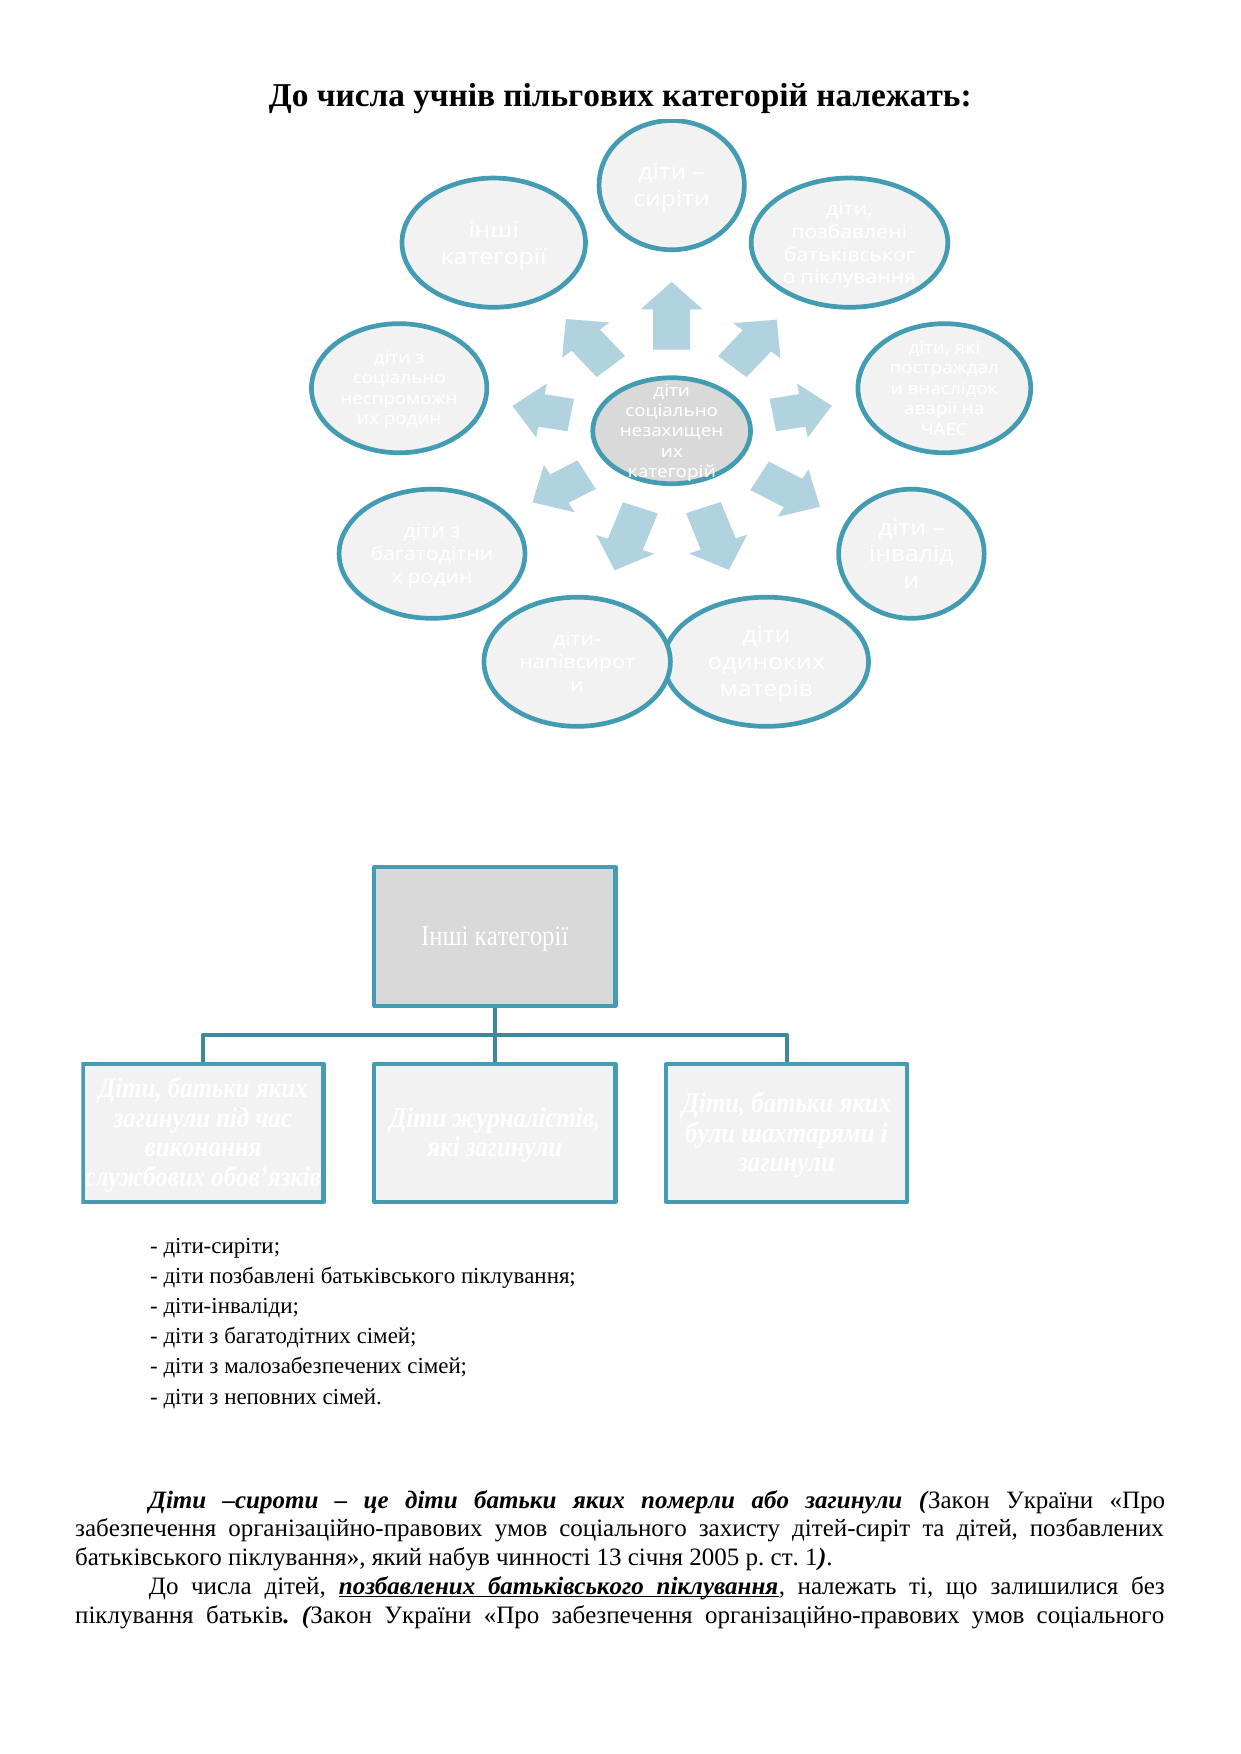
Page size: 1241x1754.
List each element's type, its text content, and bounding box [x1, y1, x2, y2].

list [75, 1571, 1165, 1628]
list Діти –сироти – це діти батьки яких померли або загинули (Закон України «Про забезпечення організаційно-правових умов соціального захисту дітей-сиріт та дітей, позбавлених батьківського піклування», який набув чинності 13 січня 2005 р. ст. 1). [75, 1485, 1165, 1571]
text - діти-сиріти; - діти позбавлені батьківського піклування; - діти-інваліди; - діти з багатодітних сімей; - діти з малозабезпечених сімей; - діти з неповних сімей. [150, 1232, 1165, 1409]
text До числа учнів пільгових категорій належать: [75, 75, 1165, 730]
